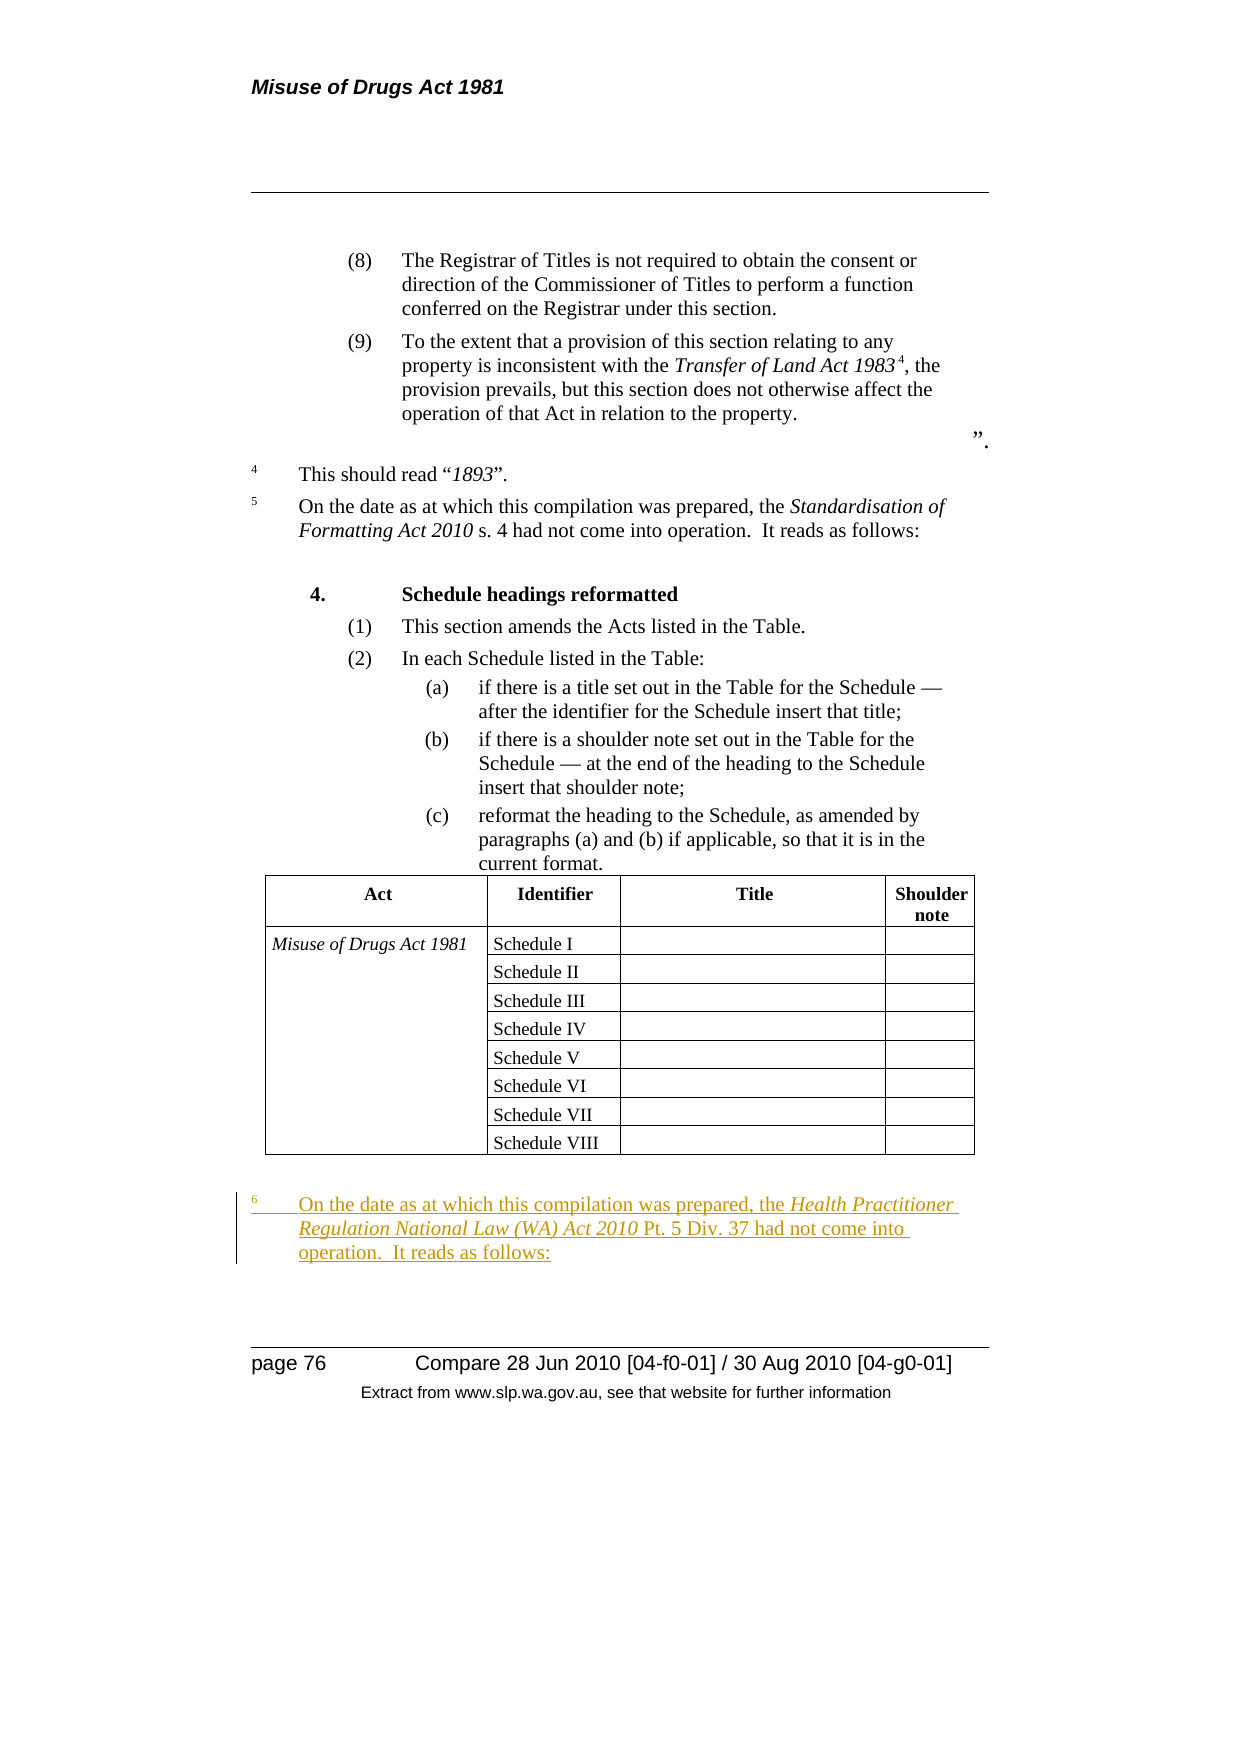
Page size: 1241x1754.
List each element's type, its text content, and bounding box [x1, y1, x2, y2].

table_cell [621, 984, 885, 1011]
text (a) if there is a title set out in the Table for the Schedule — after the identifier for the Schedule insert that title; [390, 674, 960, 723]
table_cell [621, 1098, 885, 1125]
table_cell [886, 984, 974, 1011]
table_cell [621, 1126, 885, 1154]
text ”. [251, 425, 989, 453]
table_cell [886, 1098, 974, 1125]
table_cell [886, 1041, 974, 1068]
table_header Title [621, 876, 885, 926]
table_cell [621, 955, 885, 983]
table_cell [886, 1069, 974, 1097]
table_cell Schedule II [488, 955, 620, 983]
table_cell Schedule VII [488, 1098, 620, 1125]
table_cell [621, 1012, 885, 1040]
table_header Identifier [488, 876, 620, 926]
table_cell [621, 927, 885, 954]
subtitle 4. Schedule headings reformatted [310, 582, 960, 606]
table_cell Schedule IV [488, 1012, 620, 1040]
table_cell Misuse of Drugs Act 1981 [266, 927, 487, 1154]
table_cell [886, 927, 974, 954]
table_header Shoulder note [886, 876, 974, 926]
table_cell [886, 955, 974, 983]
text (9) To the extent that a provision of this section relating to any property is inconsistent with the Transfer of Land Act 1983 4, the provision prevails, but this section does not otherwise affect the operation of that Act in relation to the property. [313, 328, 960, 425]
text (b) if there is a shoulder note set out in the Table for the Schedule — at the end of the heading to the Schedule insert that shoulder note; [390, 727, 960, 799]
table_cell [621, 1041, 885, 1068]
text (1) This section amends the Acts listed in the Table. [313, 614, 960, 638]
table_header Act [266, 876, 487, 926]
text (2) In each Schedule listed in the Table: [313, 646, 960, 670]
table_cell [621, 1069, 885, 1097]
text 5 On the date as at which this compilation was prepared, the Standardisation of Formatting Act 2010 s. 4 had not come into operation. It reads as follows: [251, 494, 989, 542]
table_cell [886, 1012, 974, 1040]
text 4 This should read “1893”. [251, 462, 989, 486]
table_cell Schedule I [488, 927, 620, 954]
table_cell Schedule VI [488, 1069, 620, 1097]
table_cell [886, 1126, 974, 1154]
table_cell Schedule V [488, 1041, 620, 1068]
text (8) The Registrar of Titles is not required to obtain the consent or direction of the Commissioner of Titles to perform a function conferred on the Registrar under this section. [313, 248, 960, 320]
table_cell Schedule III [488, 984, 620, 1011]
table_cell Schedule VIII [488, 1126, 620, 1154]
text (c) reformat the heading to the Schedule, as amended by paragraphs (a) and (b) if applicable, so that it is in the current format. [390, 803, 960, 875]
